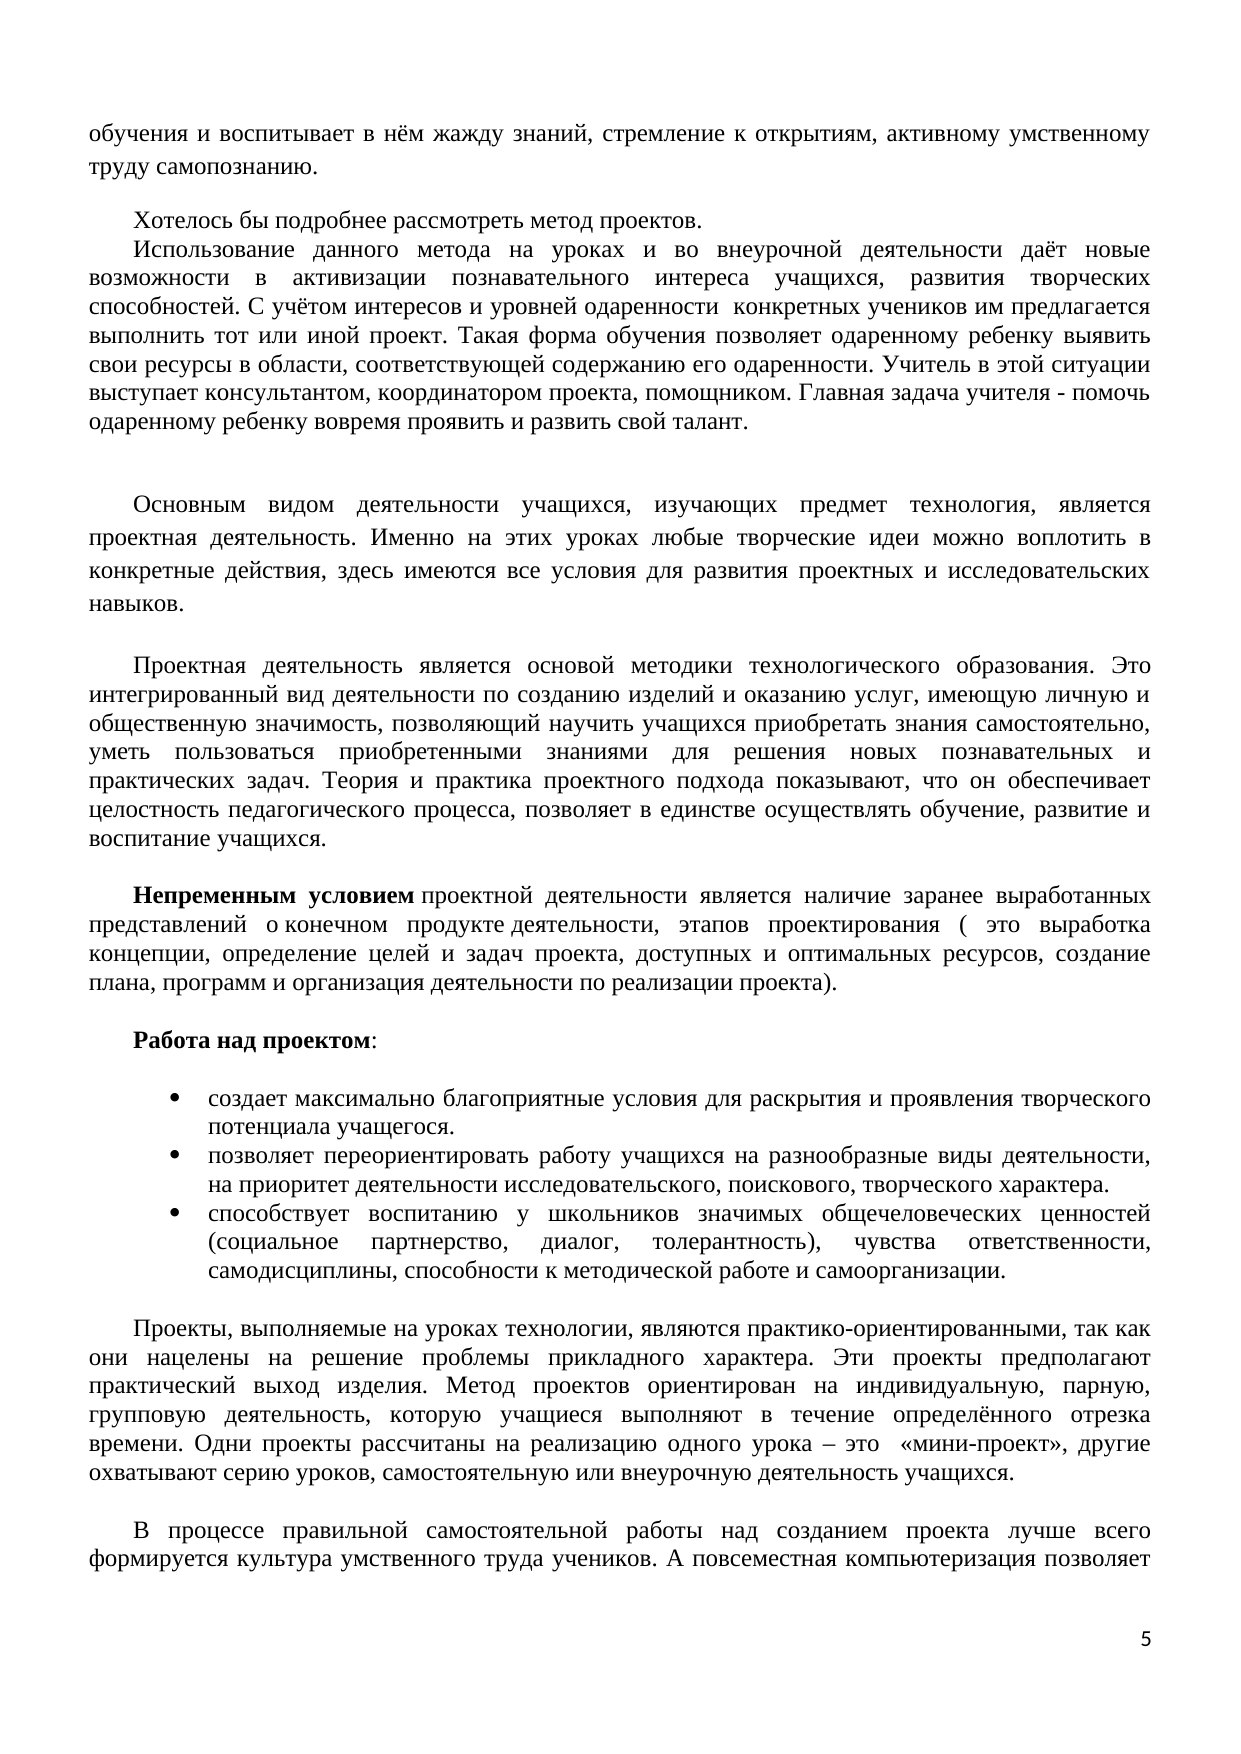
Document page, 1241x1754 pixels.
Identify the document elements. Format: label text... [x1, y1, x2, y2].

list способствует воспитанию у школьников значимых общечеловеческих ценностей (социальное партнерство, диалог, толерантность), чувства ответственности, самодисциплины, способности к методической работе и самоорганизации. [170, 1198, 1152, 1284]
text Проекты, выполняемые на уроках технологии, являются практико-ориентированными, так как они нацелены на решение проблемы прикладного характера. Эти проекты предполагают практический выход изделия. Метод проектов ориентирован на индивидуальную, парную, групповую деятельность, которую учащиеся выполняют в течение определённого отрезка времени. Одни проекты рассчитаны на реализацию одного урока – это «мини-проект», другие охватывают серию уроков, самостоятельную или внеурочную деятельность учащихся. [88, 1313, 1152, 1486]
list создает максимально благоприятные условия для раскрытия и проявления творческого потенциала учащегося. [170, 1083, 1152, 1140]
text Непременным условием проектной деятельности является наличие заранее выработанных представлений о конечном продукте деятельности, этапов проектирования ( это выработка концепции, определение целей и задач проекта, доступных и оптимальных ресурсов, создание плана, программ и организация деятельности по реализации проекта). [88, 881, 1152, 996]
text Основным видом деятельности учащихся, изучающих предмет технология, является проектная деятельность. Именно на этих уроках любые творческие идеи можно воплотить в конкретные действия, здесь имеются все условия для развития проектных и исследовательских навыков. [88, 578, 1152, 617]
text Использование данного метода на уроках и во внеурочной деятельности даёт новые возможности в активизации познавательного интереса учащихся, развития творческих способностей. С учётом интересов и уровней одаренности конкретных учеников им предлагается выполнить тот или иной проект. Такая форма обучения позволяет одаренному ребенку выявить свои ресурсы в области, соответствующей содержанию его одаренности. Учитель в этой ситуации выступает консультантом, координатором проекта, помощником. Главная задача учителя - помочь одаренному ребенку вовремя проявить и развить свой талант. [88, 234, 1152, 435]
list позволяет переориентировать работу учащихся на разнообразные виды деятельности, на приоритет деятельности исследовательского, поискового, творческого характера. [170, 1140, 1152, 1198]
text Проектная деятельность является основой методики технологического образования. Это интегрированный вид деятельности по созданию изделий и оказанию услуг, имеющую личную и общественную значимость, позволяющий научить учащихся приобретать знания самостоятельно, уметь пользоваться приобретенными знаниями для решения новых познавательных и практических задач. Теория и практика проектного подхода показывают, что он обеспечивает целостность педагогического процесса, позволяет в единстве осуществлять обучение, развитие и воспитание учащихся. [88, 650, 1152, 851]
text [88, 1515, 1152, 1572]
text Работа над проектом: [88, 1025, 1152, 1053]
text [88, 118, 1152, 180]
text Хотелось бы подробнее рассмотреть метод проектов. [88, 205, 1152, 234]
text Основным видом деятельности учащихся, изучающих предмет технология, является проектная деятельность. Именно на этих уроках любые творческие идеи можно воплотить в конкретные действия, здесь имеются все условия для развития проектных и исследовательских навыков. [88, 489, 1152, 577]
